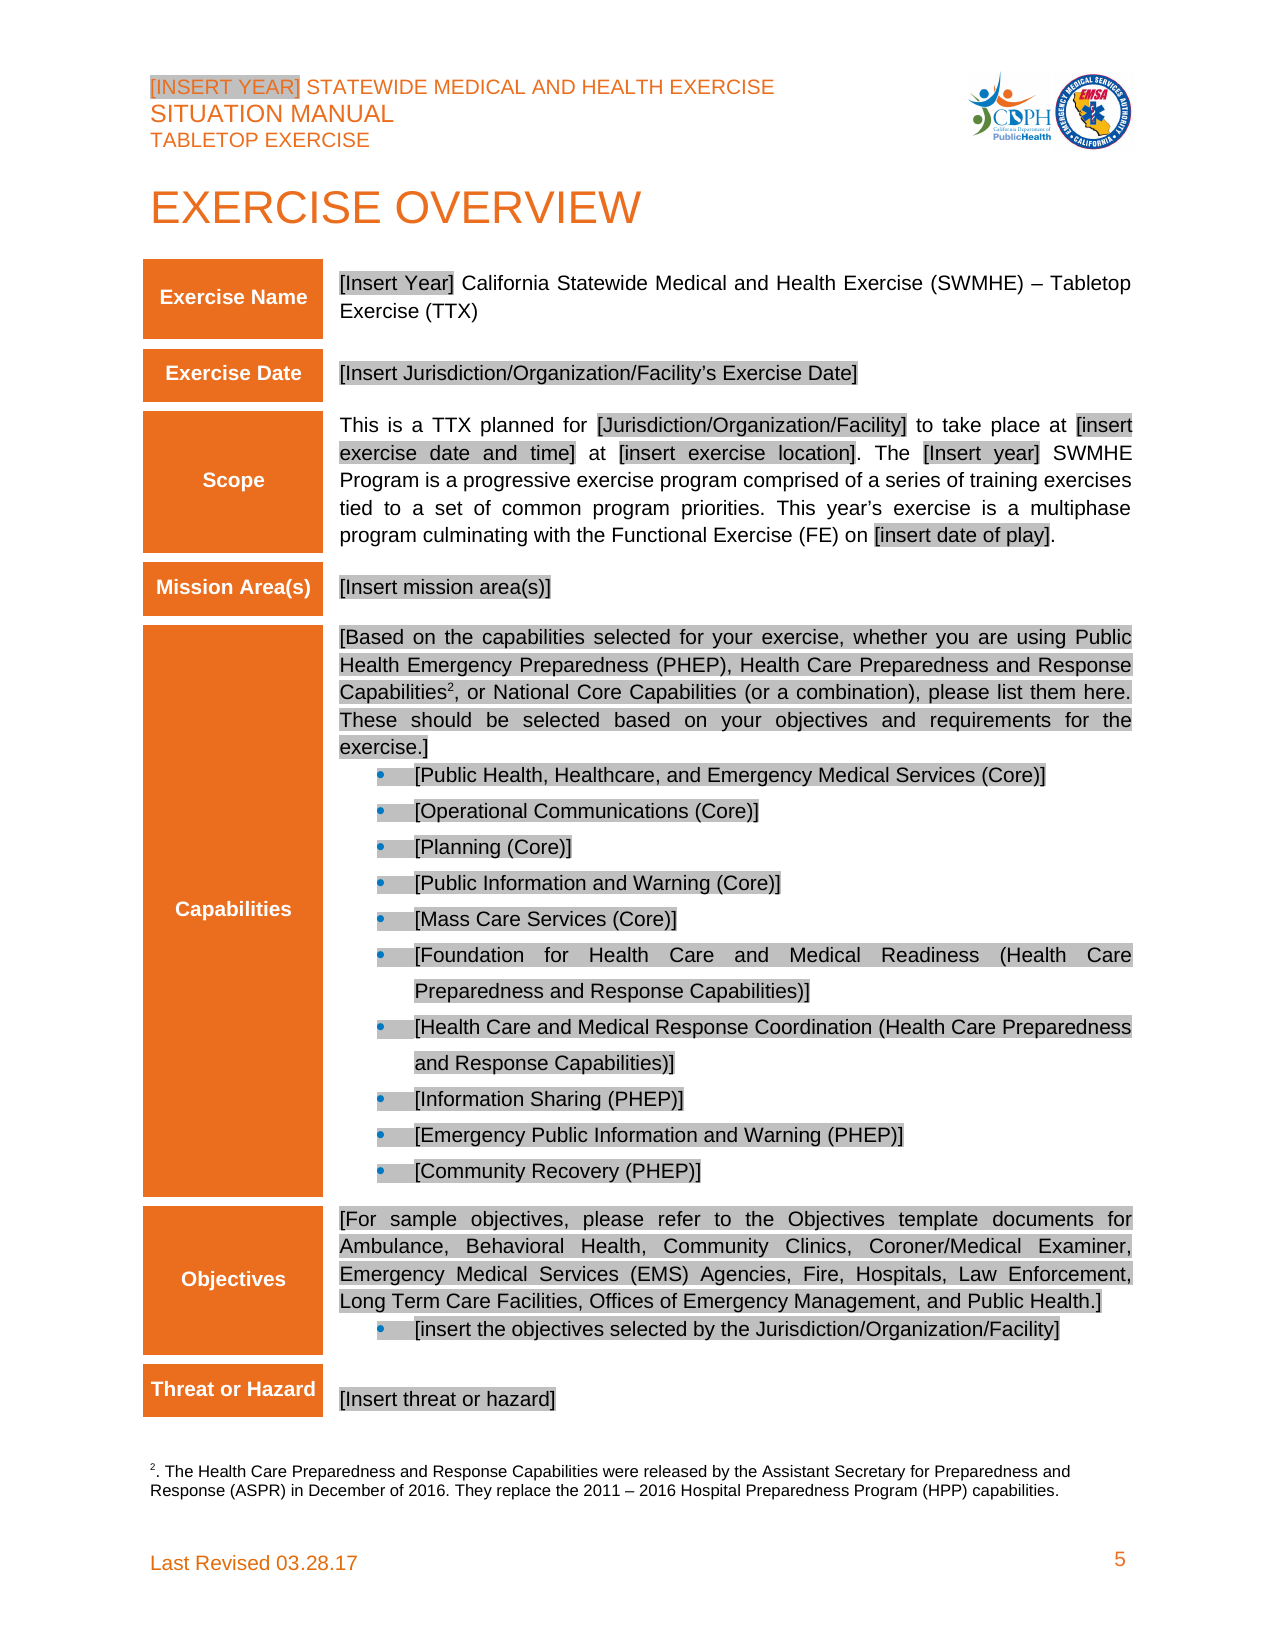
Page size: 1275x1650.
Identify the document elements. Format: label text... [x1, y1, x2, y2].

table_header Exercise Name [143, 259, 323, 339]
table_cell [Insert mission area(s)] [333, 562, 1139, 616]
table_cell Objectives [143, 1206, 323, 1355]
table_cell Exercise Date [143, 349, 323, 402]
table_cell [Insert threat or hazard] [333, 1364, 1139, 1417]
table_cell Scope [143, 411, 323, 553]
picture [1053, 72, 1134, 151]
table_cell [Based on the capabilities selected for your exercise, whether you are using Public Health Emergency Preparedness (PHEP), Health Care Preparedness and Response Capabilities, or National Core Capabilities (or a combination), please list them here. These should be selected based on your objectives and requirements for the exercise.] [Public Health, Healthcare, and Emergency Medical Services (Core)] [Operational Communications (Core)] [Planning (Core)] [Public Information and Warning (Core)] [Mass Care Services (Core)] [Foundation for Health Care and Medical Readiness (Health Care Preparedness and Response Capabilities)] [Health Care and Medical Response Coordination (Health Care Preparedness and Response Capabilities)] [Information Sharing (PHEP)] [Emergency Public Information and Warning (PHEP)] [Community Recovery (PHEP)] [333, 625, 1139, 1197]
table_cell [Insert Jurisdiction/Organization/Facility’s Exercise Date] [333, 349, 1139, 402]
table_cell Threat or Hazard [143, 1364, 323, 1417]
table_cell This is a TTX planned for [Jurisdiction/Organization/Facility] to take place at [insert exercise date and time] at [insert exercise location]. The [Insert year] SWMHE Program is a progressive exercise program comprised of a series of training exercises tied to a set of common program priorities. This year’s exercise is a multiphase program culminating with the Functional Exercise (FE) on [insert date of play]. [333, 411, 1139, 553]
table_header [Insert Year] California Statewide Medical and Health Exercise (SWMHE) – Tabletop Exercise (TTX) [333, 259, 1139, 339]
table_cell Mission Area(s) [143, 562, 323, 616]
picture [968, 71, 1051, 140]
table_cell [For sample objectives, please refer to the Objectives template documents for Ambulance, Behavioral Health, Community Clinics, Coroner/Medical Examiner, Emergency Medical Services (EMS) Agencies, Fire, Hospitals, Law Enforcement, Long Term Care Facilities, Offices of Emergency Management, and Public Health.] [insert the objectives selected by the Jurisdiction/Organization/Facility] [333, 1206, 1139, 1355]
subtitle EXERCISE OVERVIEW [150, 180, 1125, 233]
table_cell Capabilities [143, 625, 323, 1197]
